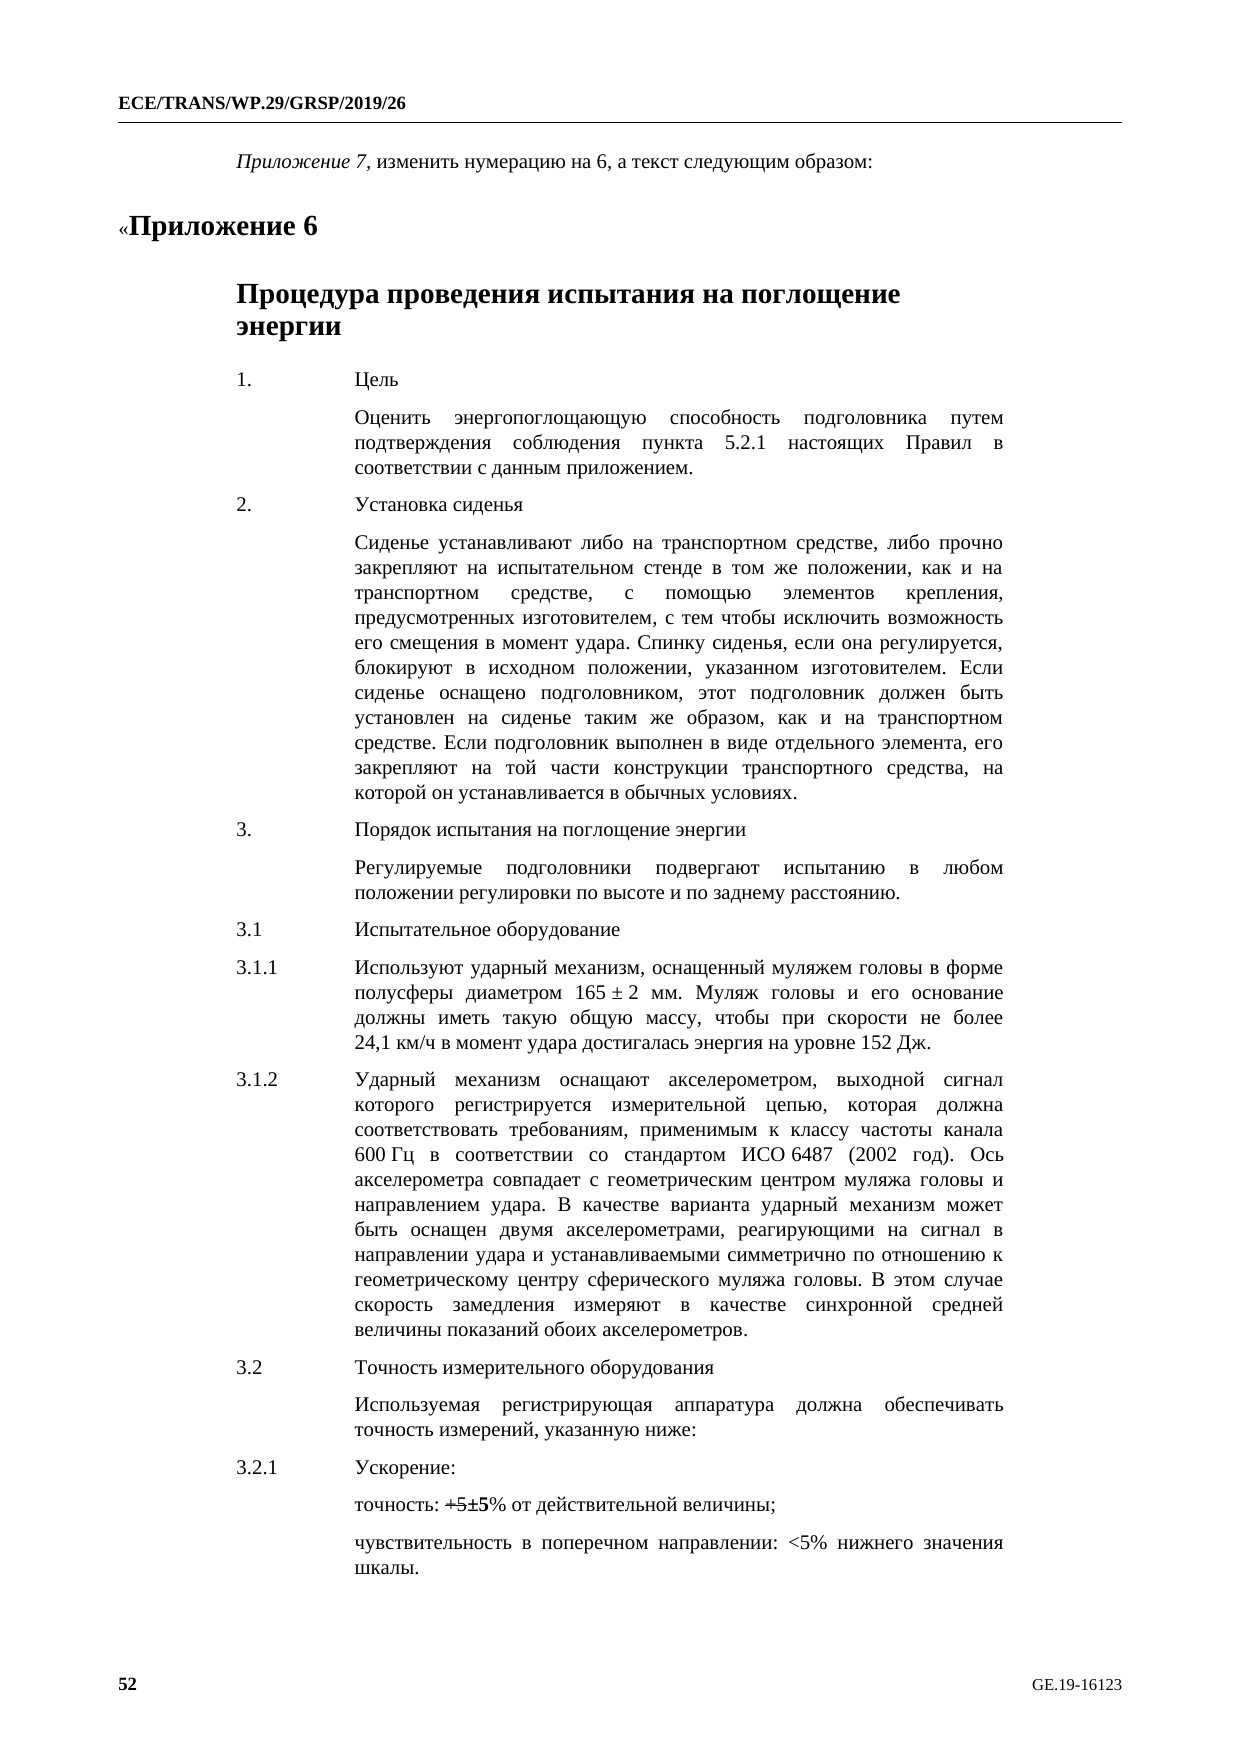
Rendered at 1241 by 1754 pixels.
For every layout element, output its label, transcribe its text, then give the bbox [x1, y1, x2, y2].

text 3.1.2 Ударный механизм оснащают акселерометром, выходной сигнал которого регистрируется измерительной цепью, которая должна соответствовать требованиям, применимым к классу частоты канала 600 Гц в соответствии со стандартом ИСО 6487 (2002 год). Ось акселерометра совпадает с геометрическим центром муляжа головы и направлением удара. В качестве варианта ударный механизм может быть оснащен двумя акселерометрами, реагирующими на сигнал в направлении удара и устанавливаемыми симметрично по отношению к геометрическому центру сферического муляжа головы. В этом случае скорость замедления измеряют в качестве синхронной средней величины показаний обоих акселерометров. [236, 1066, 1004, 1341]
text «Приложение 6 [118, 210, 1004, 241]
text Оценить энергопоглощающую способность подголовника путем подтверждения соблюдения пункта 5.2.1 настоящих Правил в соответствии с данным приложением. [236, 404, 1004, 479]
text 3. Порядок испытания на поглощение энергии [236, 816, 1004, 841]
text Процедура проведения испытания на поглощение энергии [118, 279, 1004, 341]
text Приложение 7, изменить нумерацию на 6, а текст следующим образом: [236, 148, 1004, 173]
text Сиденье устанавливают либо на транспортном средстве, либо прочно закрепляют на испытательном стенде в том же положении, как и на транспортном средстве, с помощью элементов крепления, предусмотренных изготовителем, с тем чтобы исключить возможность его смещения в момент удара. Спинку сиденья, если она регулируется, блокируют в исходном положении, указанном изготовителем. Если сиденье оснащено подголовником, этот подголовник должен быть установлен на сиденье таким же образом, как и на транспортном средстве. Если подголовник выполнен в виде отдельного элемента, его закрепляют на той части конструкции транспортного средства, на которой он устанавливается в обычных условиях. [236, 529, 1004, 804]
text 3.2 Точность измерительного оборудования [236, 1354, 1004, 1379]
text 2. Установка сиденья [236, 491, 1004, 516]
text чувствительность в поперечном направлении: <5% нижнего значения шкалы. [236, 1529, 1004, 1579]
text Регулируемые подголовники подвергают испытанию в любом положении регулировки по высоте и по заднему расстоянию. [236, 854, 1004, 904]
text 3.2.1 Ускорение: [236, 1454, 1004, 1479]
text 1. Цель [236, 366, 1004, 391]
text 3.1.1 Используют ударный механизм, оснащенный муляжем головы в форме полусферы диаметром 165 ± 2 мм. Муляж головы и его основание должны иметь такую общую массу, чтобы при скорости не более 24,1 км/ч в момент удара достигалась энергия на уровне 152 Дж. [236, 954, 1004, 1054]
text 3.1 Испытательное оборудование [236, 916, 1004, 941]
text точность: +5±5% от действительной величины; [236, 1491, 1004, 1516]
text Используемая регистрирующая аппаратура должна обеспечивать точность измерений, указанную ниже: [236, 1391, 1004, 1441]
